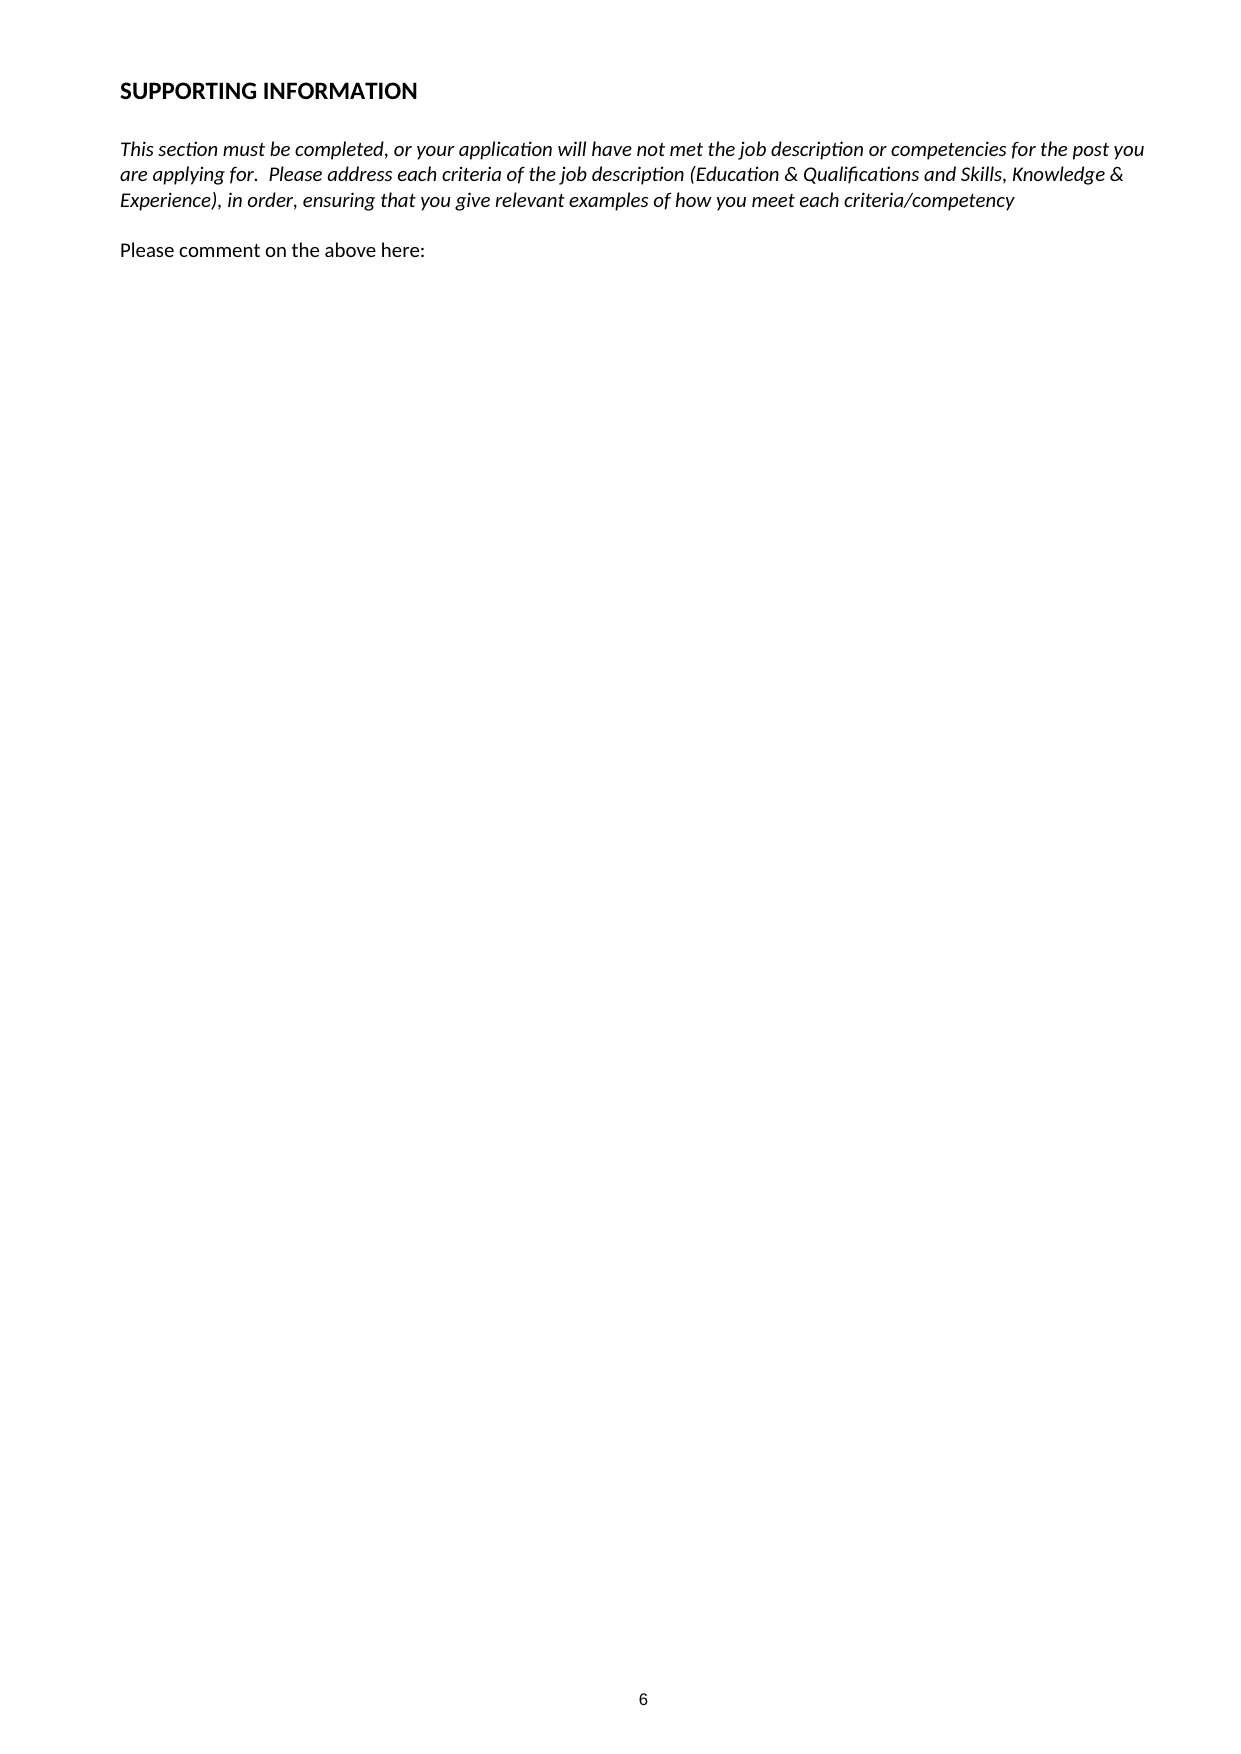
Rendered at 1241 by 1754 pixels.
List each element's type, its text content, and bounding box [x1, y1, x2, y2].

text This section must be completed, or your application will have not met the job description or competencies for the post you are applying for. Please address each criteria of the job description (Education & Qualifications and Skills, Knowledge & Experience), in order, ensuring that you give relevant examples of how you meet each criteria/competency [120, 136, 1154, 212]
text SUPPORTING INFORMATION [120, 75, 1154, 106]
text Please comment on the above here: [120, 238, 1154, 263]
